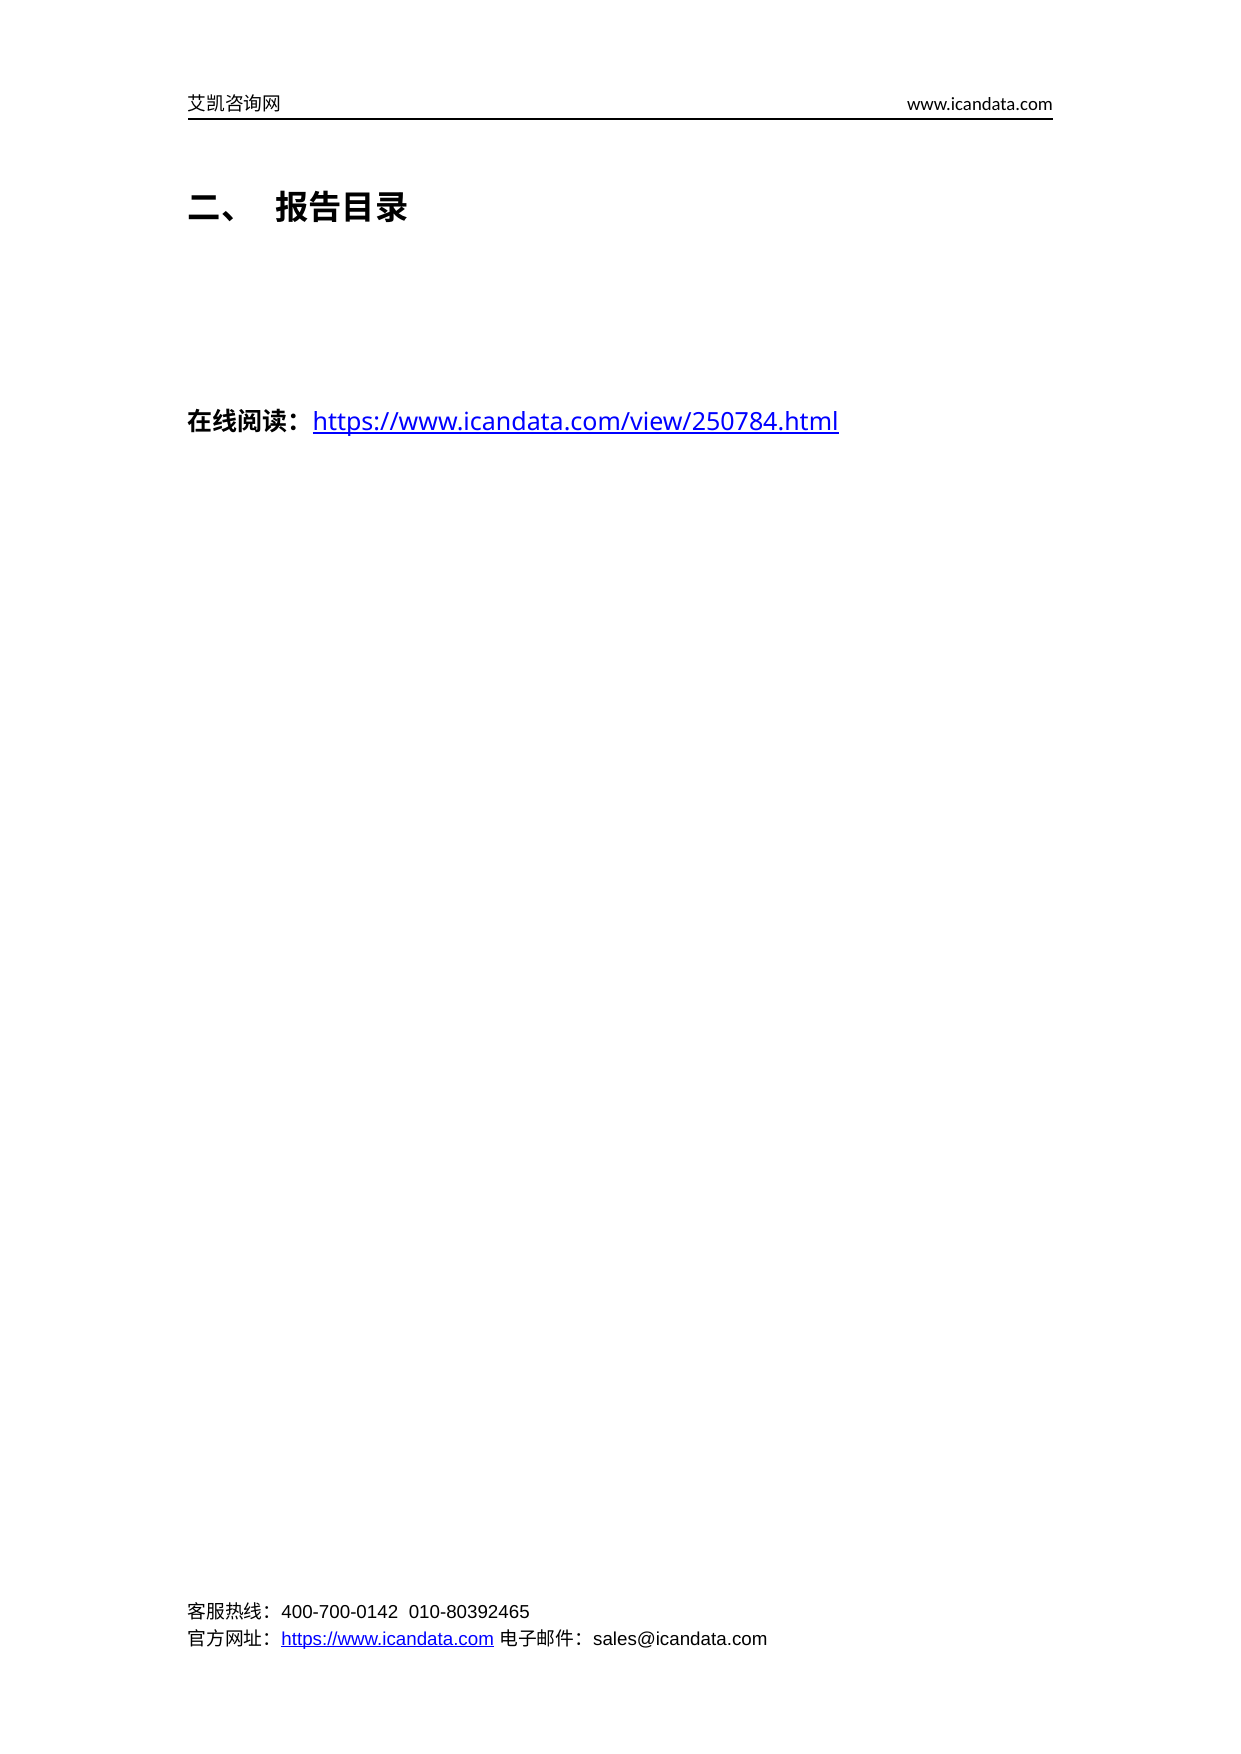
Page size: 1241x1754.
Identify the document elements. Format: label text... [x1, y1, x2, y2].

subtitle 报告目录 [187, 172, 1053, 237]
text 在线阅读：https://www.icandata.com/view/250784.html [187, 387, 1053, 452]
